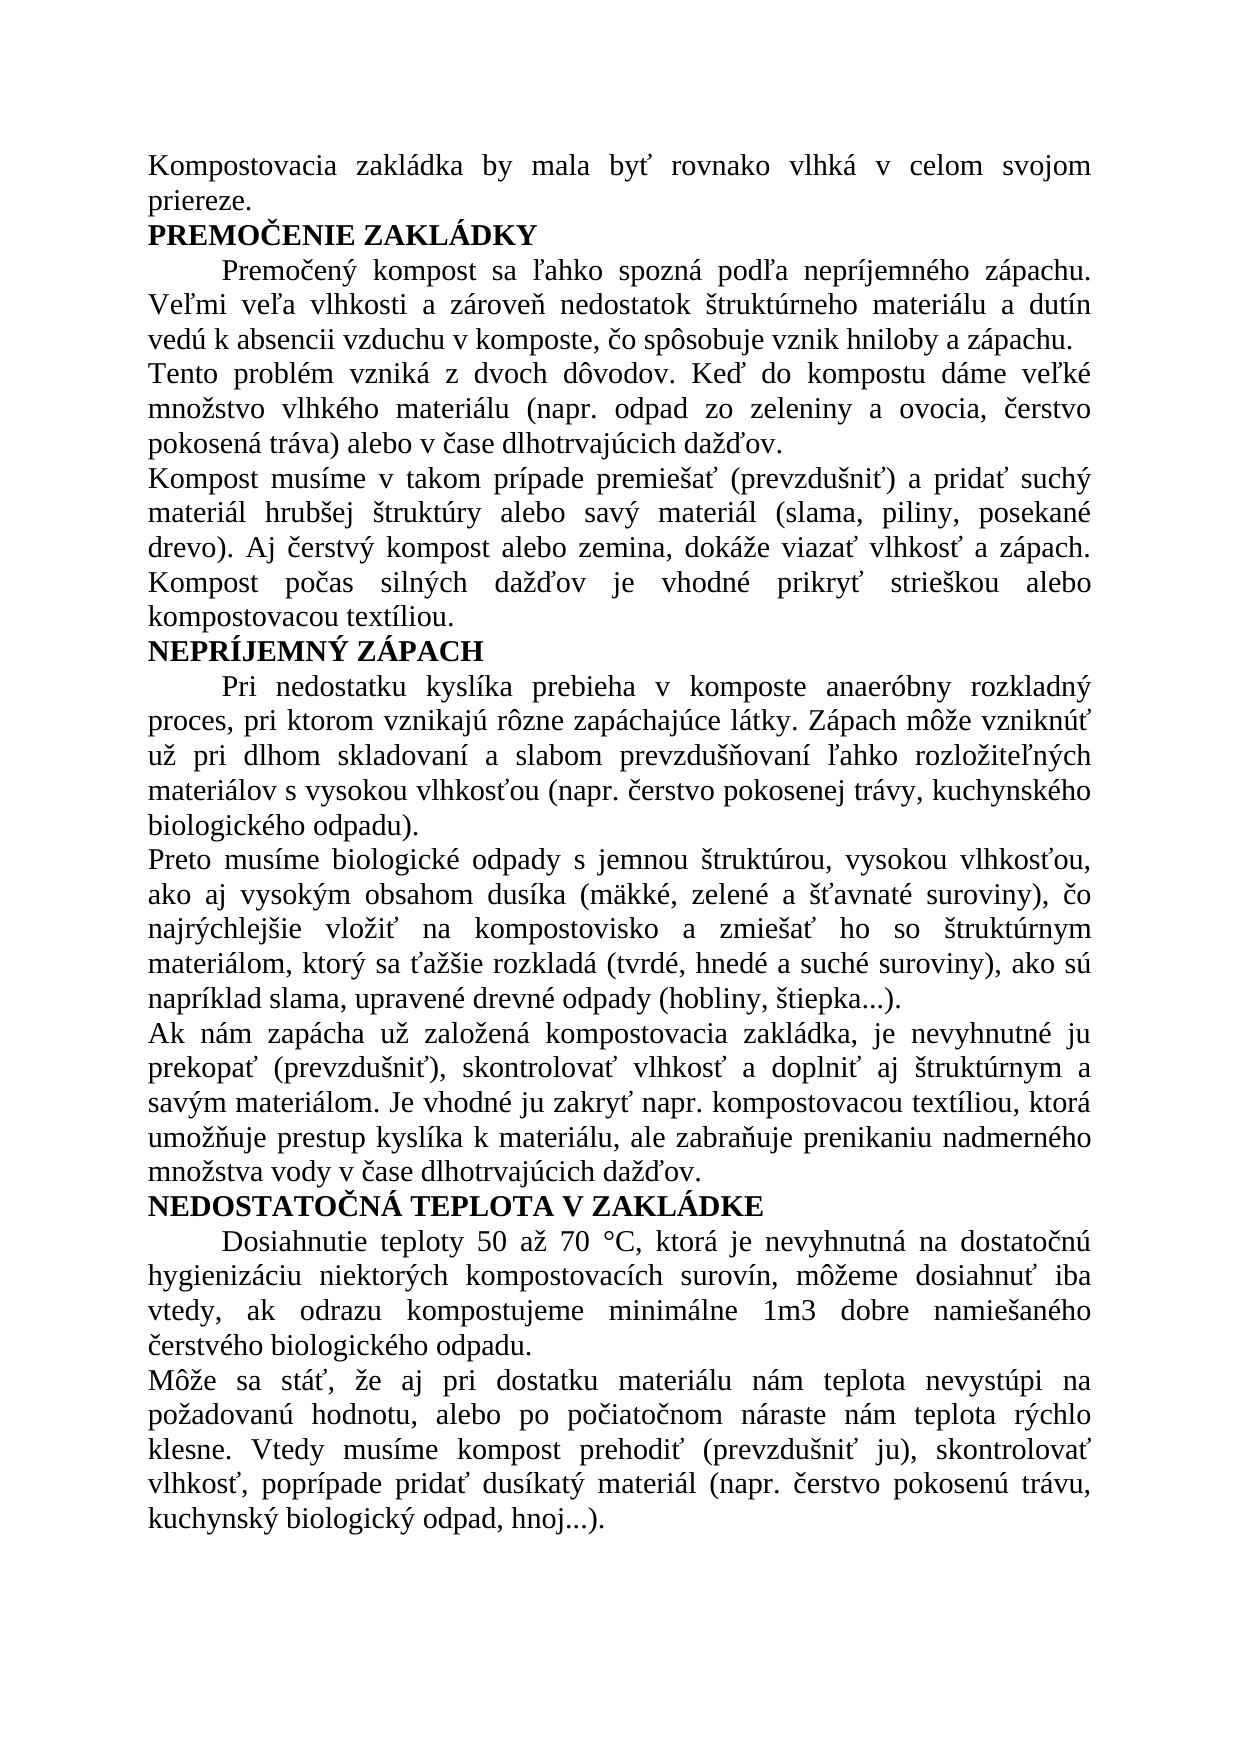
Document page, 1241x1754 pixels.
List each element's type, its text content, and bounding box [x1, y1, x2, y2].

text Premočený kompost sa ľahko spozná podľa nepríjemného zápachu. Veľmi veľa vlhkosti a zároveň nedostatok štruktúrneho materiálu a dutín vedú k absencii vzduchu v komposte, čo spôsobuje vznik hniloby a zápachu. [148, 252, 1093, 356]
text PREMOČENIE ZAKLÁDKY [148, 217, 1093, 252]
text Môže sa stáť, že aj pri dostatku materiálu nám teplota nevystúpi na požadovanú hodnotu, alebo po počiatočnom náraste nám teplota rýchlo klesne. Vtedy musíme kompost prehodiť (prevzdušniť ju), skontrolovať vlhkosť, poprípade pridať dusíkatý materiál (napr. čerstvo pokosenú trávu, kuchynský biologický odpad, hnoj...). [148, 1362, 1093, 1535]
text NEDOSTATOČNÁ TEPLOTA V ZAKLÁDKE [148, 1188, 1093, 1223]
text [148, 148, 1093, 217]
text NEPRÍJEMNÝ ZÁPACH [148, 633, 1093, 668]
text Pri nedostatku kyslíka prebieha v komposte anaeróbny rozkladný proces, pri ktorom vznikajú rôzne zapáchajúce látky. Zápach môže vzniknúť už pri dlhom skladovaní a slabom prevzdušňovaní ľahko rozložiteľných materiálov s vysokou vlhkosťou (napr. čerstvo pokosenej trávy, kuchynského biologického odpadu). [148, 668, 1093, 841]
text Ak nám zapácha už založená kompostovacia zakládka, je nevyhnutné ju prekopať (prevzdušniť), skontrolovať vlhkosť a doplniť aj štruktúrnym a savým materiálom. Je vhodné ju zakryť napr. kompostovacou textíliou, ktorá umožňuje prestup kyslíka k materiálu, ale zabraňuje prenikaniu nadmerného množstva vody v čase dlhotrvajúcich dažďov. [148, 1015, 1093, 1188]
text Preto musíme biologické odpady s jemnou štruktúrou, vysokou vlhkosťou, ako aj vysokým obsahom dusíka (mäkké, zelené a šťavnaté suroviny), čo najrýchlejšie vložiť na kompostovisko a zmiešať ho so štruktúrnym materiálom, ktorý sa ťažšie rozkladá (tvrdé, hnedé a suché suroviny), ako sú napríklad slama, upravené drevné odpady (hobliny, štiepka...). [148, 841, 1093, 1015]
text Kompost musíme v takom prípade premiešať (prevzdušniť) a pridať suchý materiál hrubšej štruktúry alebo savý materiál (slama, piliny, posekané drevo). Aj čerstvý kompost alebo zemina, dokáže viazať vlhkosť a zápach. Kompost počas silných dažďov je vhodné prikryť strieškou alebo kompostovacou textíliou. [148, 460, 1093, 633]
text Dosiahnutie teploty 50 až 70 °C, ktorá je nevyhnutná na dostatočnú hygienizáciu niektorých kompostovacích surovín, môžeme dosiahnuť iba vtedy, ak odrazu kompostujeme minimálne 1m3 dobre namiešaného čerstvého biologického odpadu. [148, 1223, 1093, 1362]
text Tento problém vzniká z dvoch dôvodov. Keď do kompostu dáme veľké množstvo vlhkého materiálu (napr. odpad zo zeleniny a ovocia, čerstvo pokosená tráva) alebo v čase dlhotrvajúcich dažďov. [148, 356, 1093, 460]
